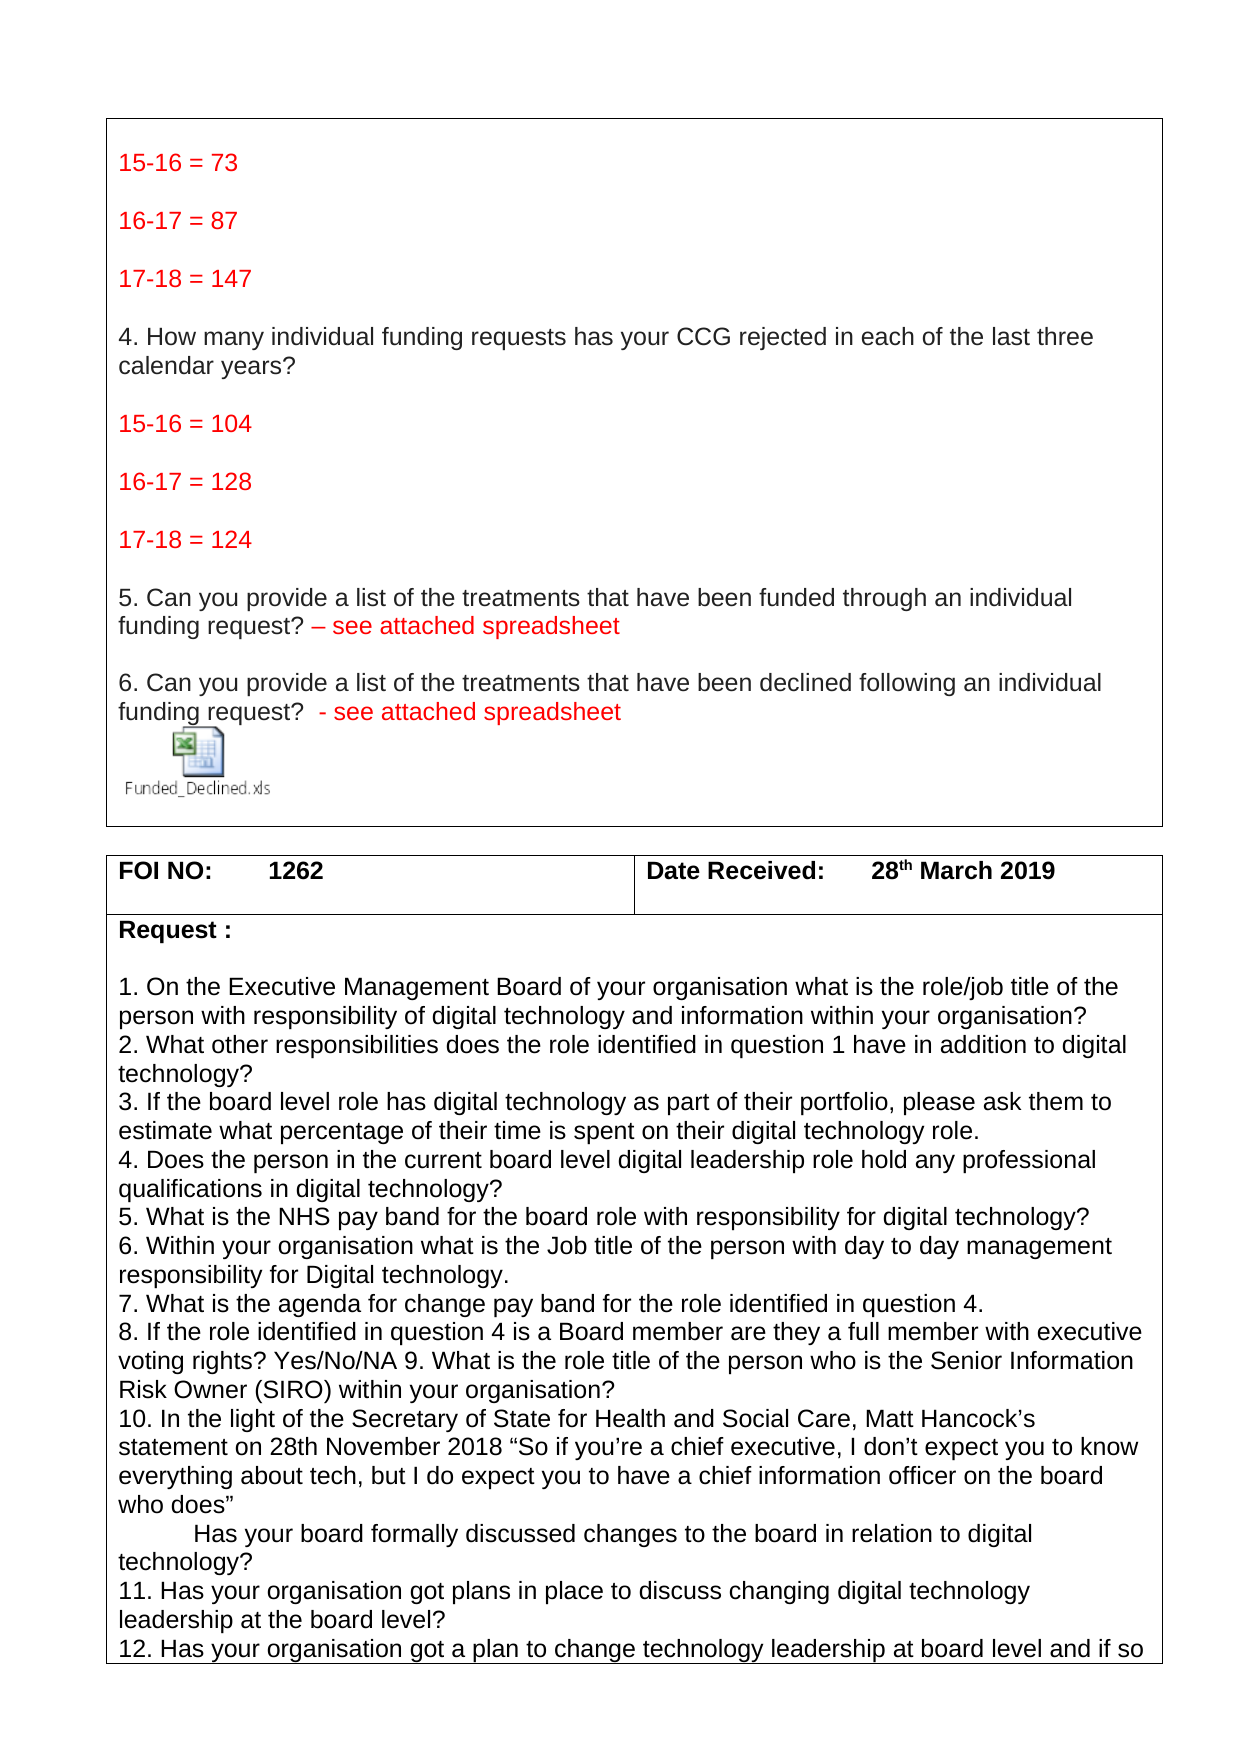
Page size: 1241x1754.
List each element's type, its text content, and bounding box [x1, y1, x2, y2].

table_header FOI NO: 1262 [107, 856, 634, 914]
table_header Date Received: 28th March 2019 [635, 856, 1162, 914]
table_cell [107, 915, 1162, 1662]
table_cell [107, 119, 1162, 826]
